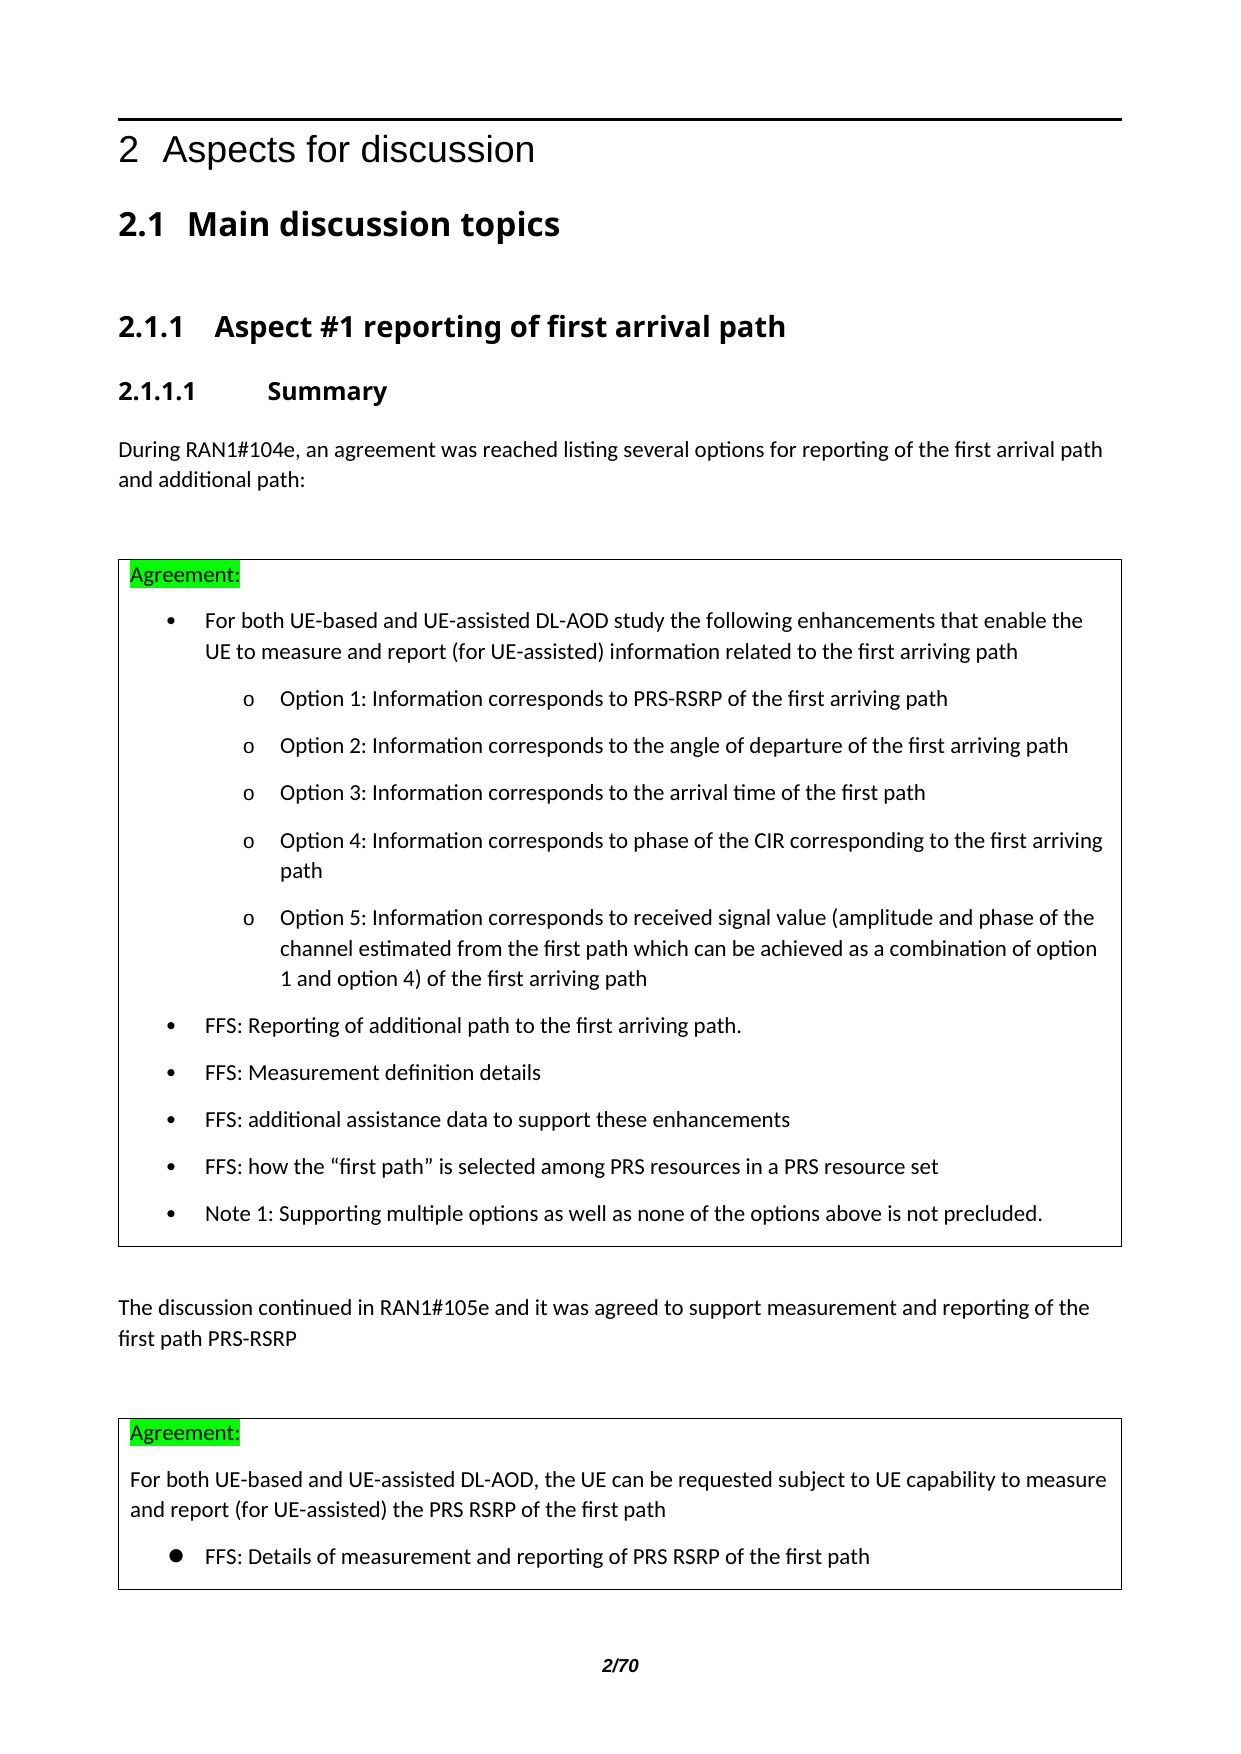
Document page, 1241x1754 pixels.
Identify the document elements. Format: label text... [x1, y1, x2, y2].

subtitle Aspect #1 reporting of first arrival path [118, 307, 1122, 346]
subtitle Main discussion topics [118, 201, 1122, 247]
text The discussion continued in RAN1#105e and it was agreed to support measurement and reporting of the first path PRS-RSRP [118, 1293, 1122, 1352]
text During RAN1#104e, an agreement was reached listing several options for reporting of the first arrival path and additional path: [118, 435, 1122, 493]
subtitle Summary [118, 373, 1122, 408]
list Aspects for discussion [118, 121, 1122, 171]
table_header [119, 1419, 1121, 1589]
table_header Agreement: For both UE-based and UE-assisted DL-AOD study the following enhancements that enable the UE to measure and report (for UE-assisted) information related to the first arriving path Option 1: Information corresponds to PRS-RSRP of the first arriving path Option 2: Information corresponds to the angle of departure of the first arriving path Option 3: Information corresponds to the arrival time of the first path Option 4: Information corresponds to phase of the CIR corresponding to the first arriving path Option 5: Information corresponds to received signal value (amplitude and phase of the channel estimated from the first path which can be achieved as a combination of option 1 and option 4) of the first arriving path FFS: Reporting of additional path to the first arriving path. FFS: Measurement definition details FFS: additional assistance data to support these enhancements FFS: how the “first path” is selected among PRS resources in a PRS resource set Note 1: Supporting multiple options as well as none of the options above is not precluded. [119, 560, 1121, 1246]
